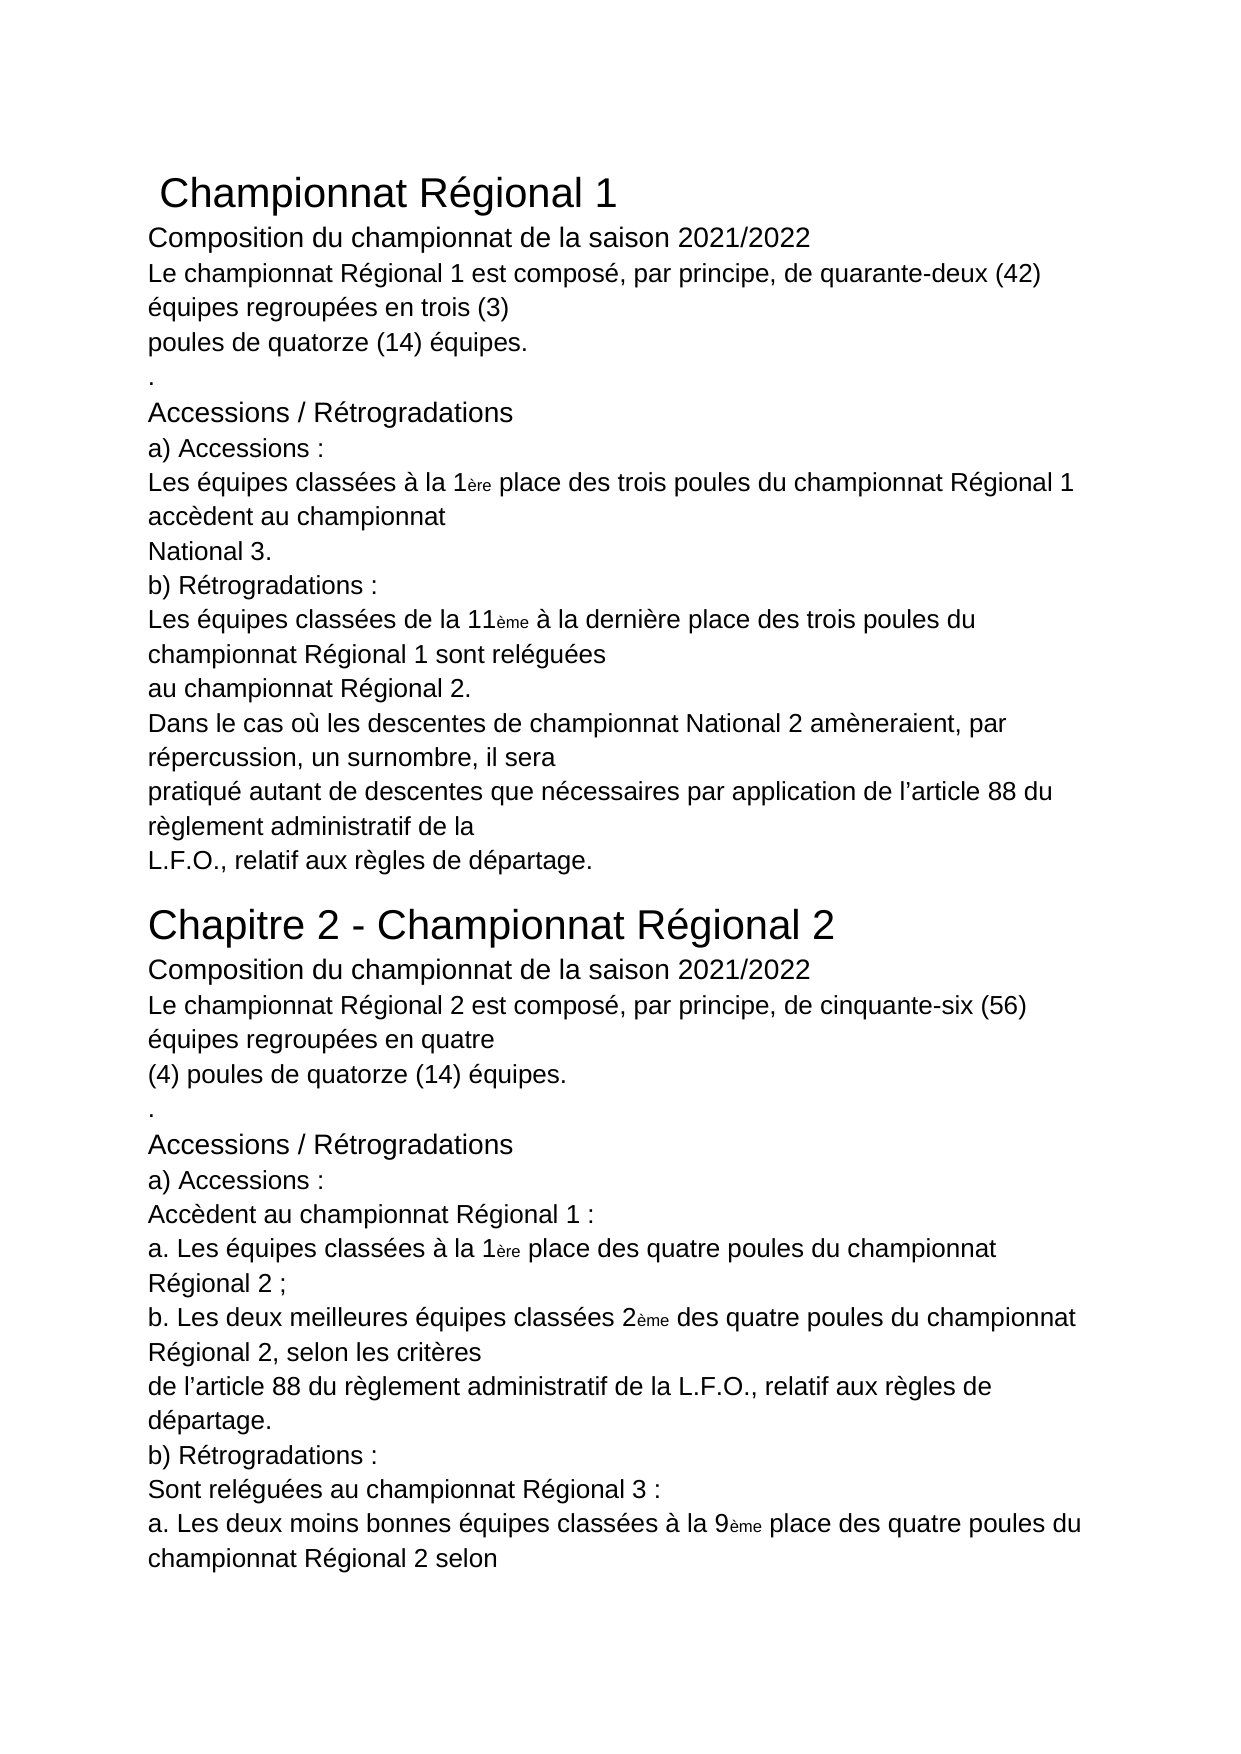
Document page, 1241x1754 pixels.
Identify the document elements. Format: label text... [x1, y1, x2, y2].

text Championnat Régional 1 Composition du championnat de la saison 2021/2022 Le championnat Régional 1 est composé, par principe, de quarante-deux (42) équipes regroupées en trois (3) poules de quatorze (14) équipes. . Accessions / Rétrogradations a) Accessions : Les équipes classées à la 1ère place des trois poules du championnat Régional 1 accèdent au championnat National 3. b) Rétrogradations : Les équipes classées de la 11ème à la dernière place des trois poules du championnat Régional 1 sont reléguées au championnat Régional 2. Dans le cas où les descentes de championnat National 2 amèneraient, par répercussion, un surnombre, il sera pratiqué autant de descentes que nécessaires par application de l’article 88 du règlement administratif de la L.F.O., relatif aux règles de départage. [148, 168, 1093, 875]
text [148, 900, 1093, 1573]
